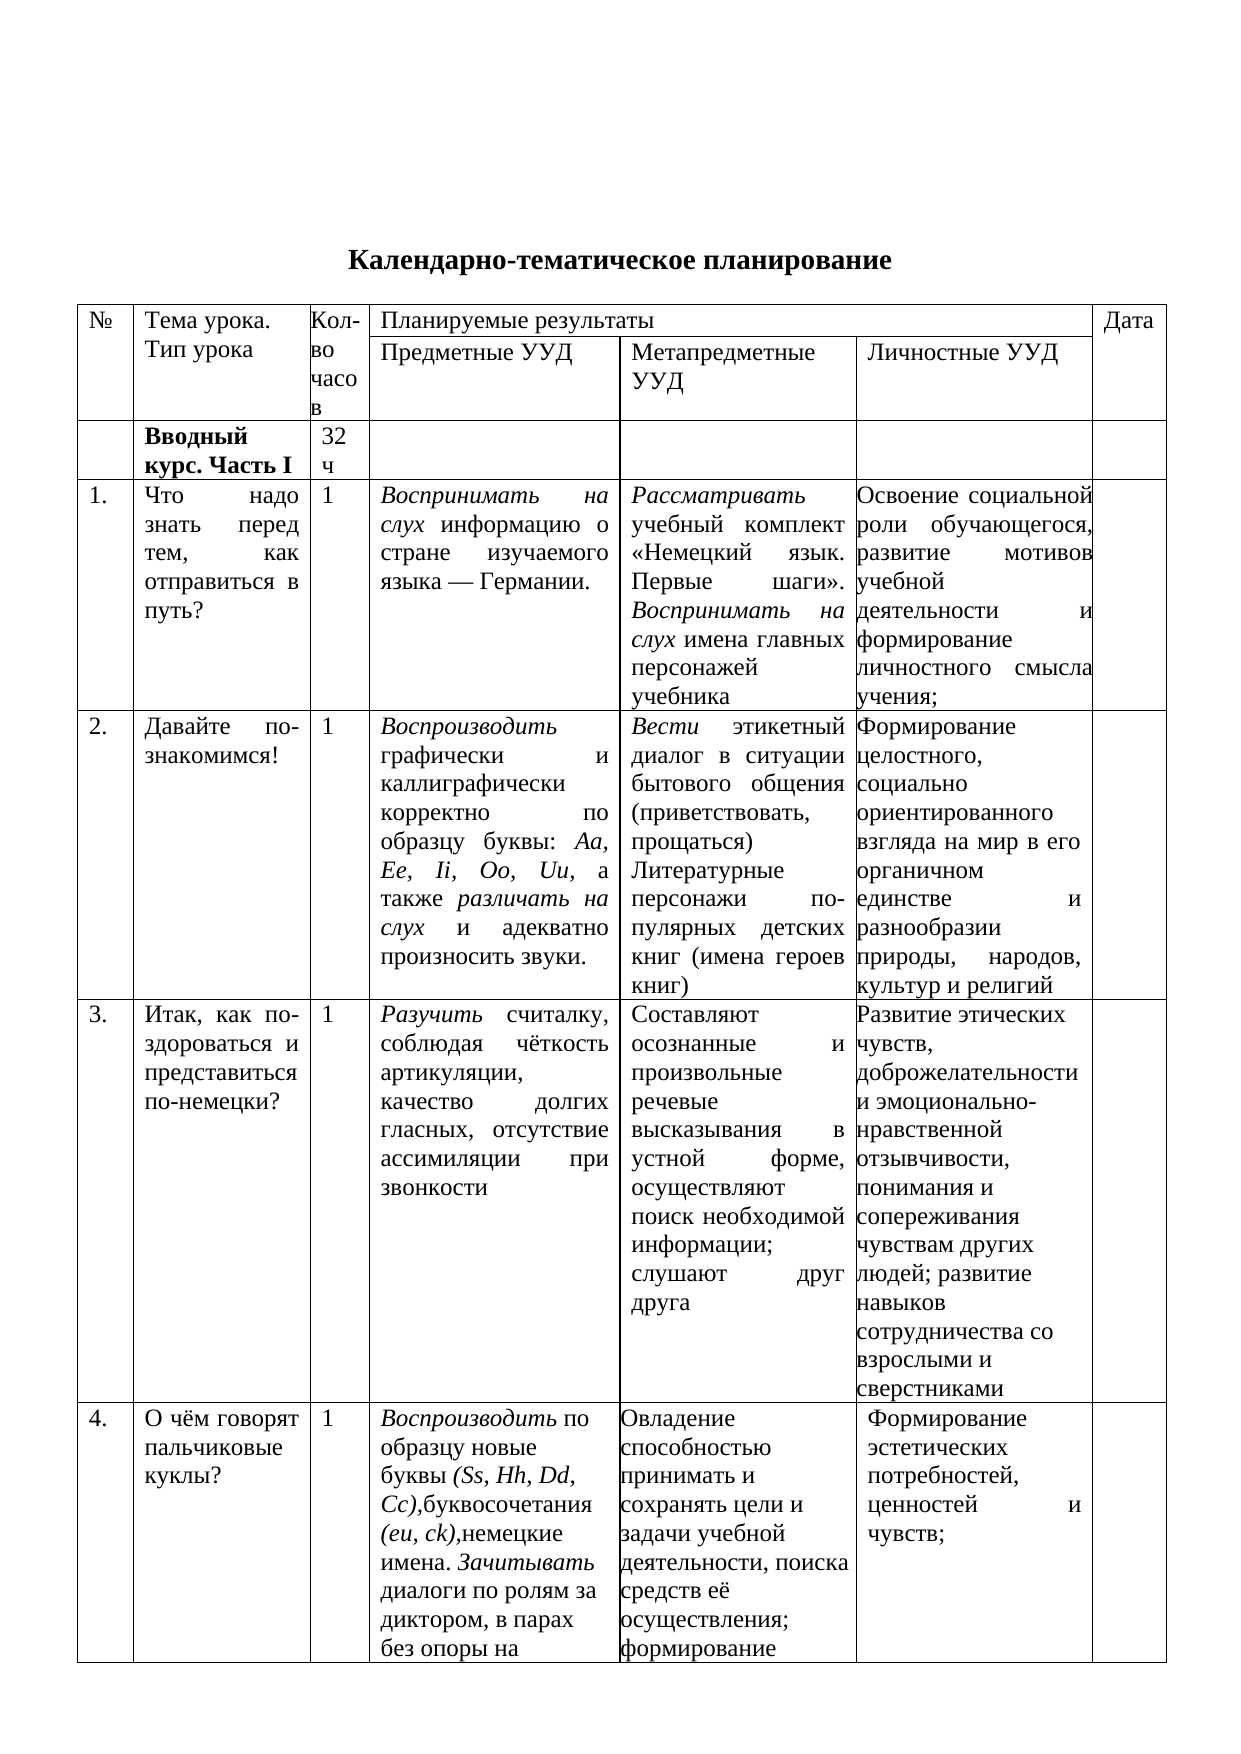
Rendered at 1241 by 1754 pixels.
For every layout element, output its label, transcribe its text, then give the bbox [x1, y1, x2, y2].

table_header № [78, 305, 133, 420]
table_cell Разучить считалку, соблюдая чёткость артикуляции, качество долгих гласных, отсутствие ассимиляции при звонкости [370, 1000, 619, 1402]
table_cell Предметные УУД [370, 337, 619, 420]
table_cell Формирование целостного, социально ориентированного взгляда на мир в его органичном единстве и разнообразии природы, народов, культур и религий [857, 711, 1092, 998]
table_cell Вводный курс. Часть I [134, 421, 310, 479]
table_cell Давайте познакомимся! [134, 711, 310, 998]
table_cell Рассматривать учебный комплект «Немецкий язык. Первые шаги». Воспринимать на слух имена главных персонажей учебника [621, 480, 856, 710]
table_cell 1. [78, 480, 133, 710]
table_cell 2. [78, 711, 133, 998]
table_cell 3. [78, 1000, 133, 1402]
table_header Дата [1093, 305, 1166, 420]
table_cell 32ч [311, 421, 369, 479]
table_cell [1093, 480, 1166, 710]
table_cell [1093, 1000, 1166, 1402]
table_cell Итак, как поздороваться и представиться по-немецки? [134, 1000, 310, 1402]
table_header Планируемые результаты [370, 305, 1092, 336]
table_header Тема урока. Тип урока [134, 305, 310, 420]
table_cell 1 [311, 1000, 369, 1402]
table_cell Воспроизводить графически и каллиграфически корректно по образцу буквы: Аа, Ее, Ii, Оо, Uu, а также различать на слух и адекватно произносить звуки. [370, 711, 619, 998]
table_cell Составляют осознанные и произвольные речевые высказывания в устной форме, осуществляют поиск необходимой информации; слушают друг друга [621, 1000, 856, 1402]
table_cell [1093, 711, 1166, 998]
table_cell [370, 421, 619, 479]
table_cell [1093, 1403, 1166, 1662]
table_cell [857, 421, 1092, 479]
table_cell Метапредметные УУД [621, 337, 856, 420]
table_cell 1 [311, 1403, 369, 1662]
table_cell 1 [311, 480, 369, 710]
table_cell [134, 1403, 310, 1662]
table_cell 1 [311, 711, 369, 998]
table_cell Что надо знать перед тем, как отправиться в путь? [134, 480, 310, 710]
table_cell Освоение социальной роли обучающегося, развитие мотивов учебной деятельности и формирование личностного смысла учения; [857, 480, 1092, 710]
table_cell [370, 1403, 619, 1662]
table_cell Развитие этических чувств, доброжелательности и эмоционально-нравственной отзывчивости, понимания и сопереживания чувствам других людей; развитие навыков сотрудничества со взрослыми и сверстниками [857, 1000, 1092, 1402]
table_cell [621, 421, 856, 479]
table_cell Вести этикетный диалог в ситуации бытового общения (приветствовать, прощаться) Литературные персонажи популярных детских книг (имена героев книг) [621, 711, 856, 998]
table_cell [1093, 421, 1166, 479]
table_cell Воспринимать на слух информацию о стране изучаемого языка — Германии. [370, 480, 619, 710]
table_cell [621, 1403, 856, 1662]
table_cell [78, 421, 133, 479]
table_cell Личностные УУД [857, 337, 1092, 420]
text Календарно-тематическое планирование [89, 242, 1152, 276]
table_header Кол-во часов [311, 305, 369, 420]
table_cell 4. [78, 1403, 133, 1662]
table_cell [857, 1403, 1092, 1662]
